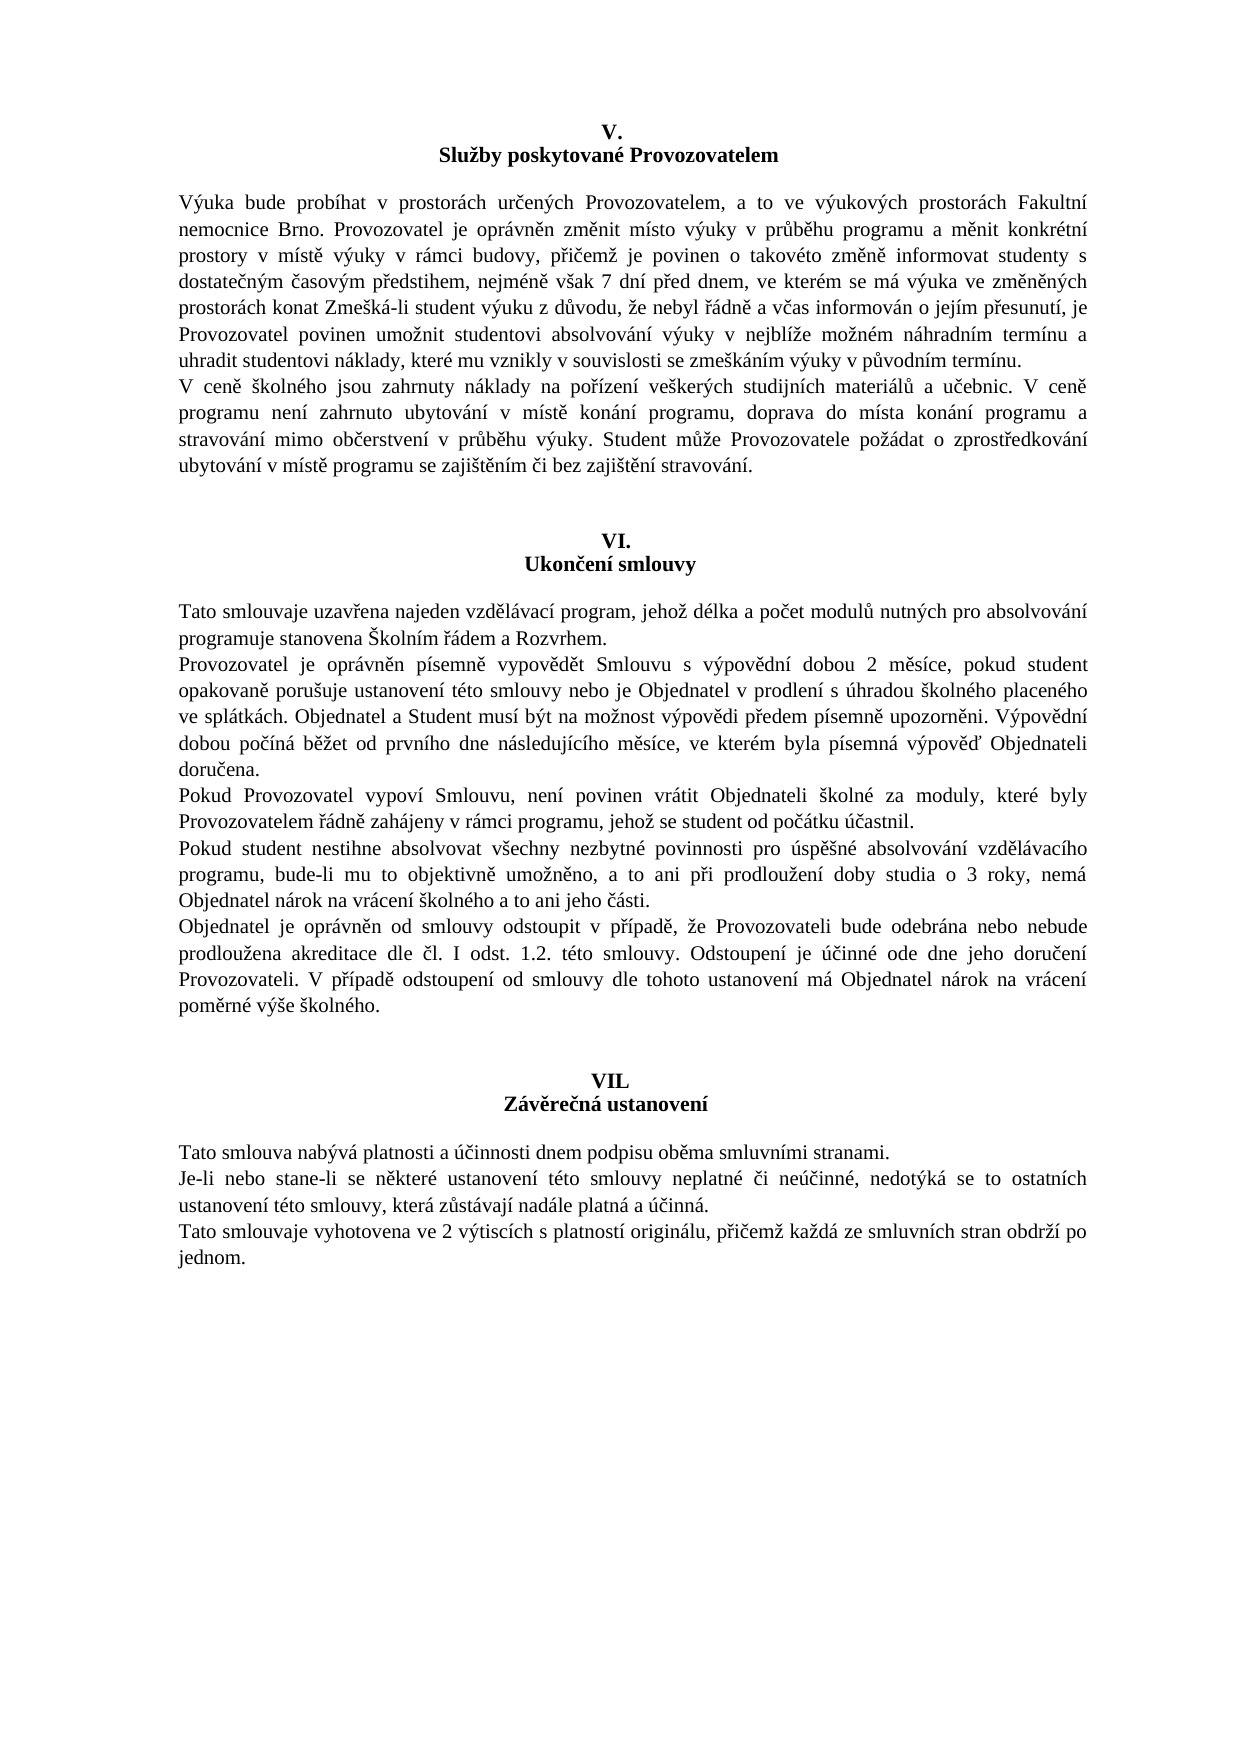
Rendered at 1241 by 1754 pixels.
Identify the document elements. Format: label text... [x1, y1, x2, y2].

text Pokud student nestihne absolvovat všechny nezbytné povinnosti pro úspěšné absolvování vzdělávacího programu, bude-li mu to objektivně umožněno, a to ani při prodloužení doby studia o 3 roky, nemá Objednatel nárok na vrácení školného a to ani jeho části. [178, 834, 1088, 913]
text Tato smlouvaje vyhotovena ve 2 výtiscích s platností originálu, přičemž každá ze smluvních stran obdrží po jednom. [178, 1217, 1088, 1270]
text Tato smlouva nabývá platnosti a účinnosti dnem podpisu oběma smluvními stranami. [178, 1138, 1205, 1165]
subtitle V. [601, 122, 1205, 144]
subtitle Ukončení smlouvy [524, 553, 1205, 575]
subtitle VIL [591, 1071, 1205, 1093]
text V ceně školného jsou zahrnuty náklady na pořízení veškerých studijních materiálů a učebnic. V ceně programu není zahrnuto ubytování v místě konání programu, doprava do místa konání programu a stravování mimo občerstvení v průběhu výuky. Student může Provozovatele požádat o zprostředkování ubytování v místě programu se zajištěním či bez zajištění stravování. [178, 373, 1088, 478]
text Pokud Provozovatel vypoví Smlouvu, není povinen vrátit Objednateli školné za moduly, které byly Provozovatelem řádně zahájeny v rámci programu, jehož se student od počátku účastnil. [178, 781, 1088, 834]
subtitle Závěrečná ustanovení [503, 1094, 1205, 1116]
text Výuka bude probíhat v prostorách určených Provozovatelem, a to ve výukových prostorách Fakultní nemocnice Brno. Provozovatel je oprávněn změnit místo výuky v průběhu programu a měnit konkrétní prostory v místě výuky v rámci budovy, přičemž je povinen o takovéto změně informovat studenty s dostatečným časovým předstihem, nejméně však 7 dní před dnem, ve kterém se má výuka ve změněných prostorách konat Zmešká-li student výuku z důvodu, že nebyl řádně a včas informován o jejím přesunutí, je Provozovatel povinen umožnit studentovi absolvování výuky v nejblíže možném náhradním termínu a uhradit studentovi náklady, které mu vznikly v souvislosti se zmeškáním výuky v původním termínu. [178, 189, 1088, 373]
text Provozovatel je oprávněn písemně vypovědět Smlouvu s výpovědní dobou 2 měsíce, pokud student opakovaně porušuje ustanovení této smlouvy nebo je Objednatel v prodlení s úhradou školného placeného ve splátkách. Objednatel a Student musí být na možnost výpovědi předem písemně upozorněni. Výpovědní dobou počíná běžet od prvního dne následujícího měsíce, ve kterém byla písemná výpověď Objednateli doručena. [178, 650, 1088, 781]
text Tato smlouvaje uzavřena najeden vzdělávací program, jehož délka a počet modulů nutných pro absolvování programuje stanovena Školním řádem a Rozvrhem. [178, 598, 1088, 650]
text Je-li nebo stane-li se některé ustanovení této smlouvy neplatné či neúčinné, nedotýká se to ostatních ustanovení této smlouvy, která zůstávají nadále platná a účinná. [178, 1165, 1088, 1217]
text Objednatel je oprávněn od smlouvy odstoupit v případě, že Provozovateli bude odebrána nebo nebude prodloužena akreditace dle čl. I odst. 1.2. této smlouvy. Odstoupení je účinné ode dne jeho doručení Provozovateli. V případě odstoupení od smlouvy dle tohoto ustanovení má Objednatel nárok na vrácení poměrné výše školného. [178, 913, 1088, 1018]
subtitle VI. [601, 531, 1205, 553]
subtitle Služby poskytované Provozovatelem [439, 145, 1205, 167]
